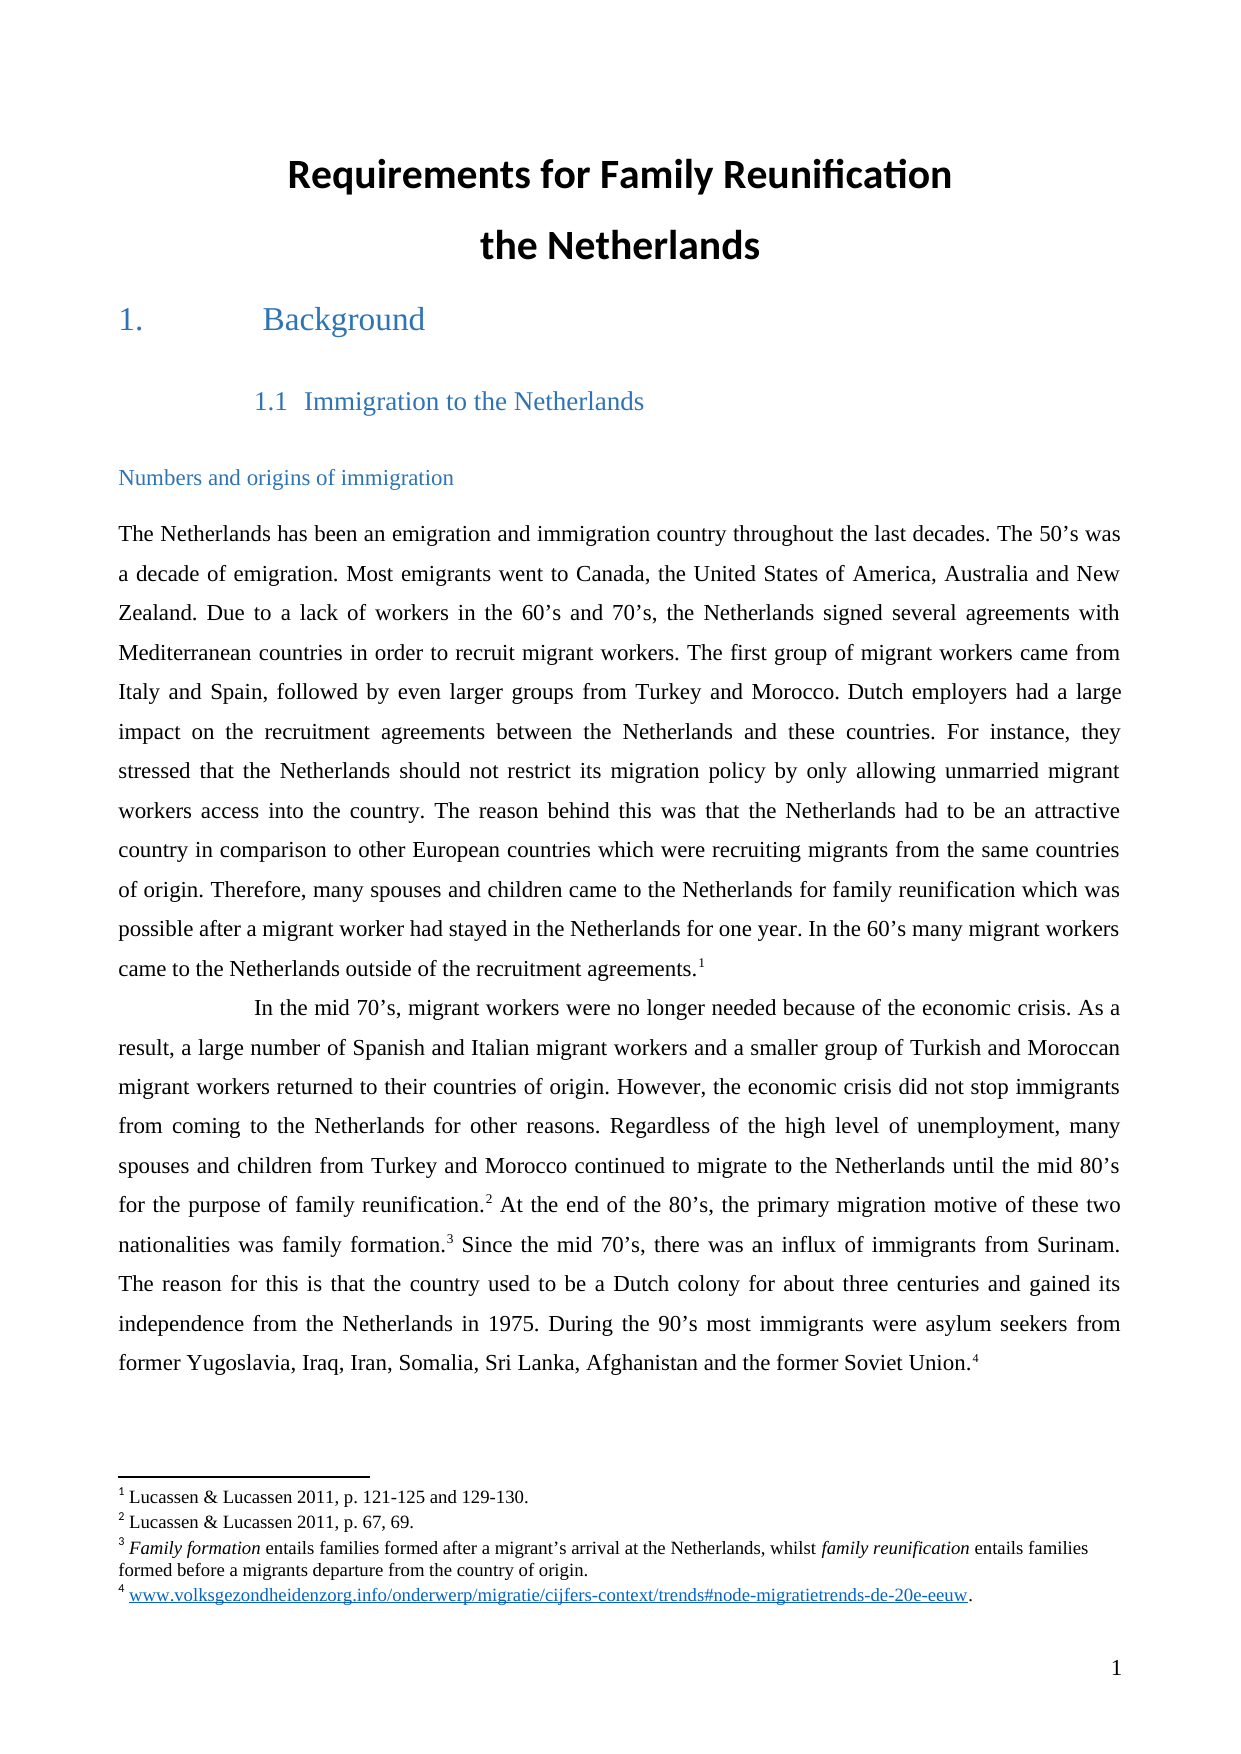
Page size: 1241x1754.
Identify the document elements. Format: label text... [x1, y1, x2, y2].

text the Netherlands [118, 219, 1122, 270]
text In the mid 70’s, migrant workers were no longer needed because of the economic crisis. As a result, a large number of Spanish and Italian migrant workers and a smaller group of Turkish and Moroccan migrant workers returned to their countries of origin. However, the economic crisis did not stop immigrants from coming to the Netherlands for other reasons. Regardless of the high level of unemployment, many spouses and children from Turkey and Morocco continued to migrate to the Netherlands until the mid 80’s for the purpose of family reunification. At the end of the 80’s, the primary migration motive of these two nationalities was family formation. Since the mid 70’s, there was an influx of immigrants from Surinam. The reason for this is that the country used to be a Dutch colony for about three centuries and gained its independence from the Netherlands in 1975. During the 90’s most immigrants were asylum seekers from former Yugoslavia, Iraq, Iran, Somalia, Sri Lanka, Afghanistan and the former Soviet Union. [118, 994, 1122, 1376]
subtitle Immigration to the Netherlands [254, 386, 1122, 417]
text Numbers and origins of immigration [118, 464, 1122, 491]
text The Netherlands has been an emigration and immigration country throughout the last decades. The 50’s was a decade of emigration. Most emigrants went to Canada, the United States of America, Australia and New Zealand. Due to a lack of workers in the 60’s and 70’s, the Netherlands signed several agreements with Mediterranean countries in order to recruit migrant workers. The first group of migrant workers came from Italy and Spain, followed by even larger groups from Turkey and Morocco. Dutch employers had a large impact on the recruitment agreements between the Netherlands and these countries. For instance, they stressed that the Netherlands should not restrict its migration policy by only allowing unmarried migrant workers access into the country. The reason behind this was that the Netherlands had to be an attractive country in comparison to other European countries which were recruiting migrants from the same countries of origin. Therefore, many spouses and children came to the Netherlands for family reunification which was possible after a migrant worker had stayed in the Netherlands for one year. In the 60’s many migrant workers came to the Netherlands outside of the recruitment agreements. [118, 520, 1122, 981]
subtitle 1. Background [118, 299, 1122, 337]
text Requirements for Family Reunification [118, 148, 1122, 198]
